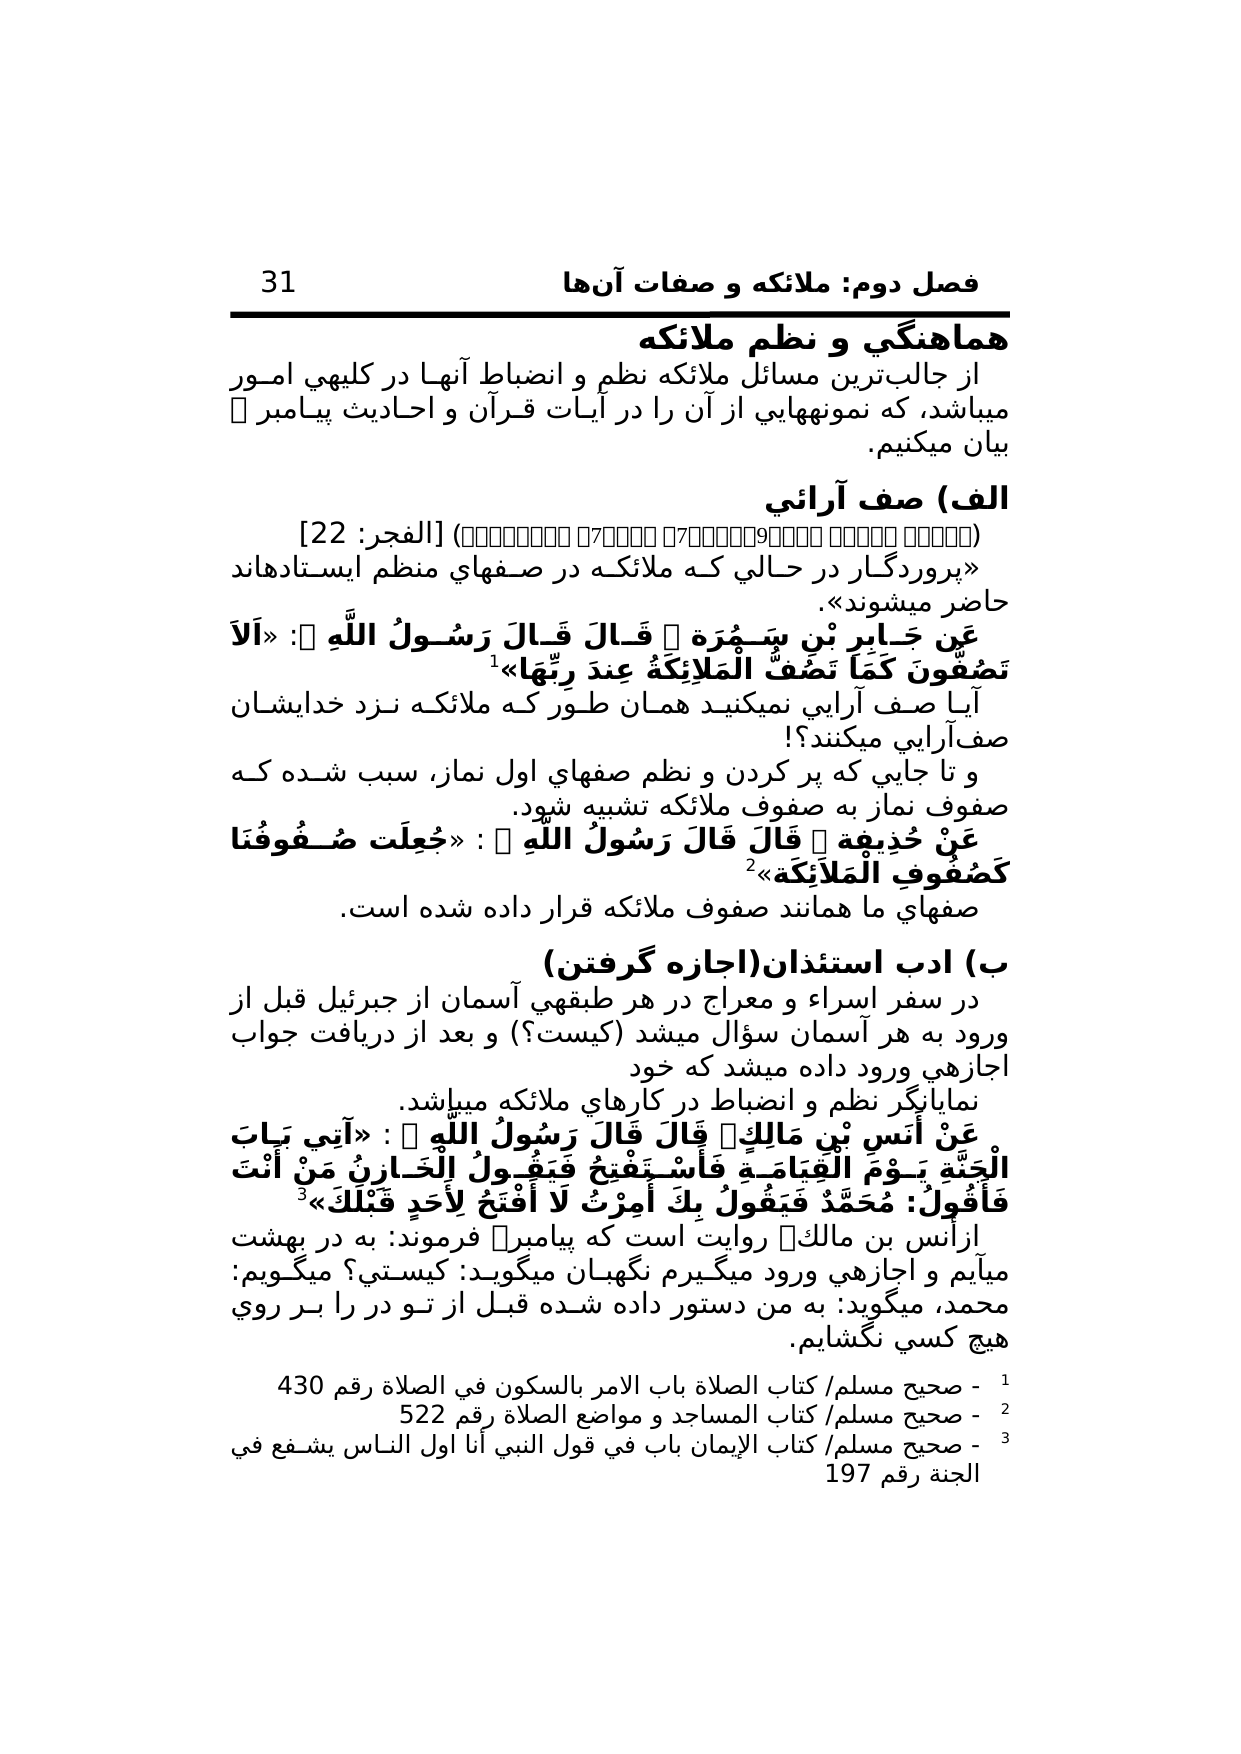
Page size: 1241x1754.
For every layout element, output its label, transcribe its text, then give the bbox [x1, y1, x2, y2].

text آيا صف آرايي نمي‎كنيد همان طور كه ملائكه نزد خدايشان صف‌آرايي مي‎كنند؟! [230, 686, 1010, 754]
text ﴿ ﴾ [الفجر: 22] [230, 516, 1010, 550]
text ب) ادب استئذان(اجازه گرفتن) [230, 945, 1010, 981]
text در سفر اسراء و معراج در هر طبقه‎ي آسمان از جبرئيل قبل از ورود به هر آسمان سؤال مي‎شد (كيست؟) و بعد از دريافت جواب اجازه‎ي ورود داده مي‎شد كه خود [230, 981, 1010, 1083]
text الف) صف آرائي [230, 480, 1010, 516]
text ازأنس بن مالك روايت است كه پيامبر فرموند: به در بهشت مي‎آيم و اجازه‎ي ورود مي‎گيرم نگهبان مي‎گويد: كيستي؟ مي‎گويم: محمد، مي‎گويد: به من دستور داده شده قبل از تو در را بر روي هيچ كسي نگشايم. [230, 1219, 1010, 1355]
text نمايانگر نظم و انضباط در كارهاي ملائكه مي‎باشد. [230, 1083, 1010, 1117]
text عَن جَابِرِ بْنِ سَمُرَة قَالَ قَالَ رَسُولُ اللَّهِ : «اَلاَ تَصُفُّونَ كَمَا تَصُفُّ الْمَلاِئِكَةُ عِندَ رِبِّهَا» [230, 618, 1010, 686]
text هماهنگي و نظم ملائكه [230, 318, 1010, 357]
text صفهاي ما همانند صفوف ملائكه قرار داده شده است. [230, 890, 1010, 924]
text و تا جايي كه پر كردن و نظم صفهاي اول نماز، سبب شده كه صفوف نماز به صفوف ملائكه تشبيه شود. [230, 754, 1010, 822]
text «پروردگار در حالي كه ملائكه در صفهاي منظم ايستاده‎اند حاضر مي‎شوند». [230, 550, 1010, 618]
text عَنْ أَنَسِ بْنِ مَالِكٍ قَالَ قَالَ رَسُولُ اللَّهِ : «آتِي بَابَ الْجَنَّةِ يَوْمَ الْقِيَامَةِ فَأَسْتَفْتِحُ فَيَقُولُ الْخَازِنُ مَنْ أَنْتَ فَأَقُولُ: مُحَمَّدٌ فَيَقُولُ بِكَ أُمِرْتُ لَا أَفْتَحُ لِأَحَدٍ قَبْلَكَ» [230, 1117, 1010, 1219]
text از جالب‌ترين مسائل ملائكه نظم و انضباط آنها در كليه‎ي امور مي‎باشد، كه نمونه‎هايي از آن را در آيات قرآن و احاديث پيامبر بيان مي‎كنيم. [230, 357, 1010, 459]
text عَنْ حُذِيفة قَالَ قَالَ رَسُولُ اللَّهِ : «جُعِلَت صُفُوفُنَا كَصُفُوفِ الْمَلاَئِكَة» [230, 822, 1010, 890]
